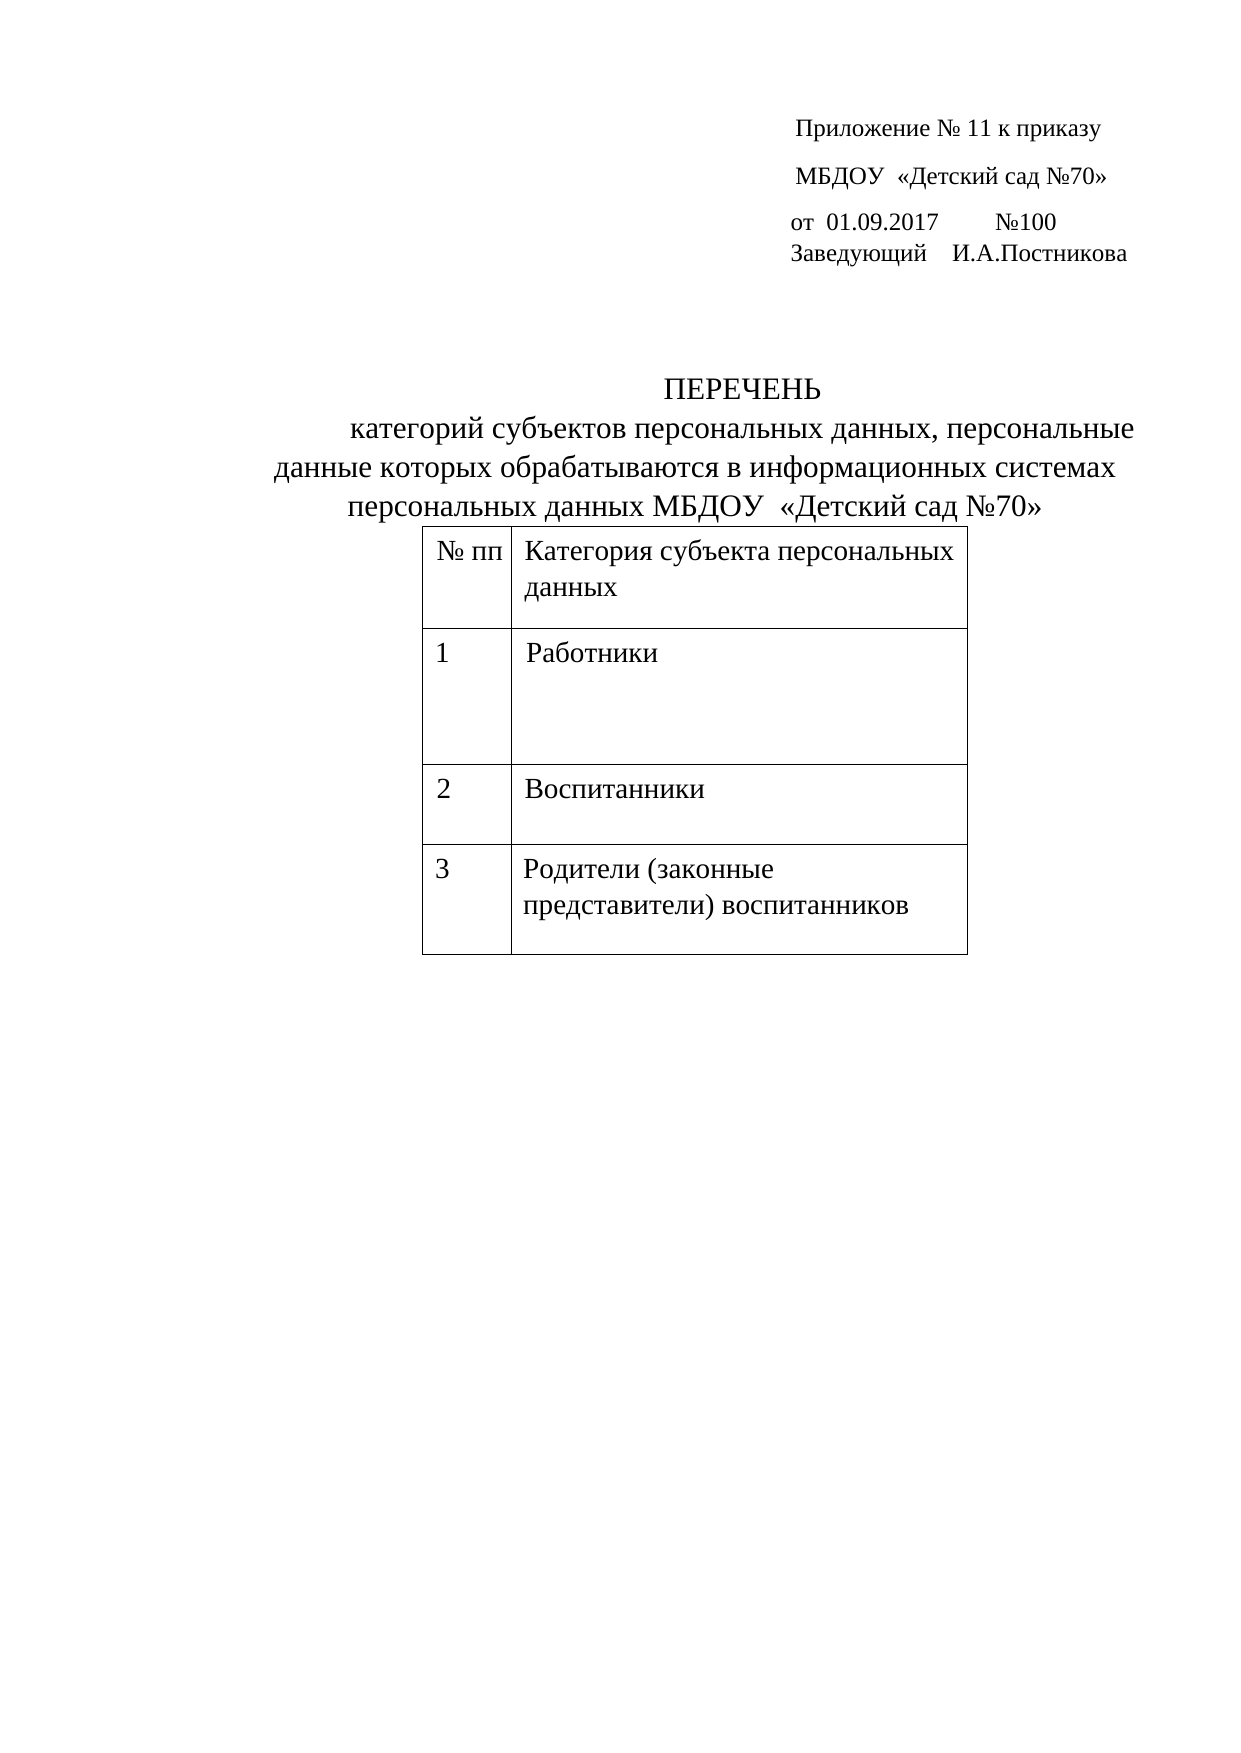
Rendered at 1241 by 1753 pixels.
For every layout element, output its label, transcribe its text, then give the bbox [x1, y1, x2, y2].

table_cell Родители (законные представители) воспитанников [512, 845, 967, 954]
table_cell 1 [423, 629, 511, 764]
table_cell 2 [423, 765, 511, 844]
text МБДОУ «Детский сад №70» [226, 161, 1164, 190]
text Приложение № 11 к приказу [226, 113, 1164, 142]
table_cell Работники [512, 629, 967, 764]
text Заведующий И.А.Постникова [226, 240, 1141, 266]
text ПЕРЕЧЕНЬ [226, 370, 1164, 406]
table_cell Воспитанники [512, 765, 967, 844]
text от 01.09.2017 №100 [226, 209, 1141, 235]
table_cell 3 [423, 845, 511, 954]
table_header № пп [423, 527, 511, 628]
table_header Категория субъекта персональных данных [512, 527, 967, 628]
text категорий субъектов персональных данных, персональные данные которых обрабатываются в информационных системах персональных данных МБДОУ «Детский сад №70» [226, 409, 1164, 523]
